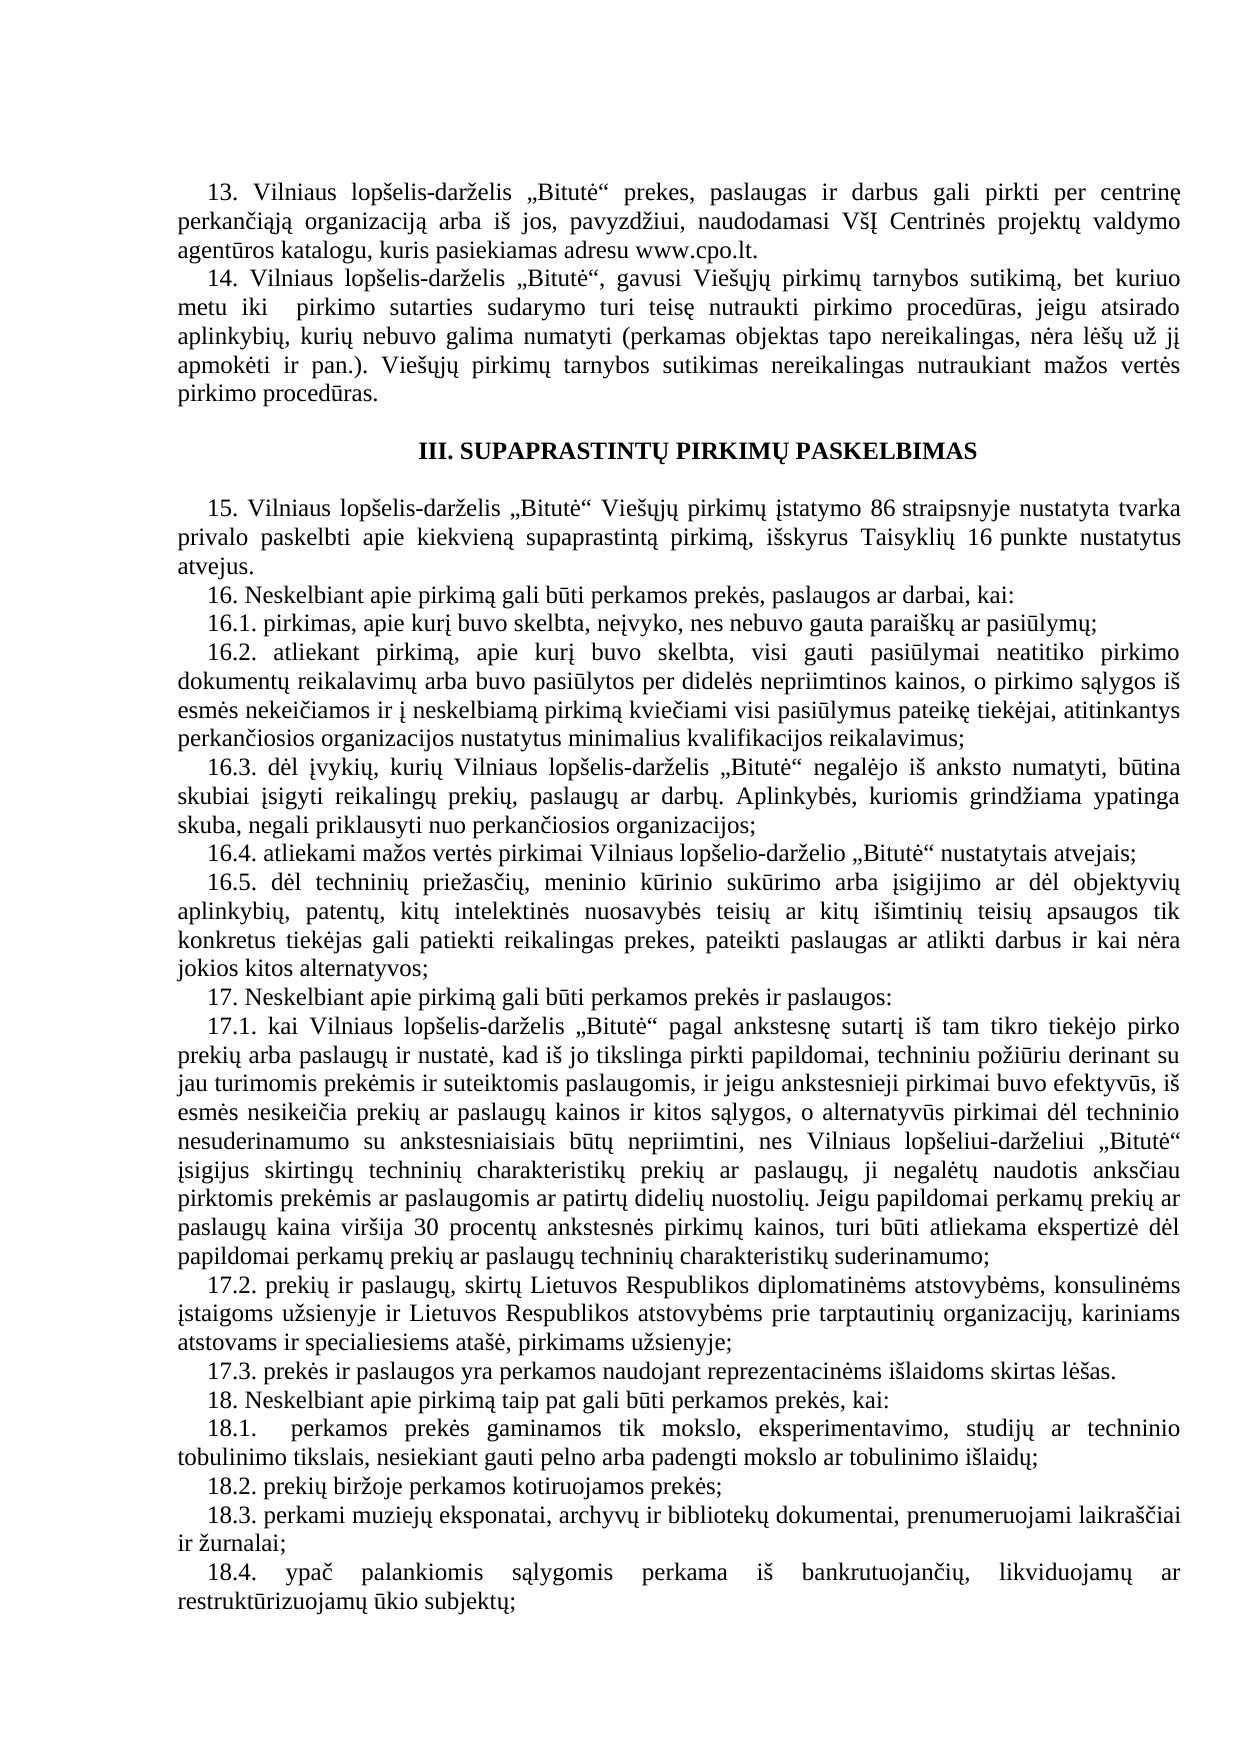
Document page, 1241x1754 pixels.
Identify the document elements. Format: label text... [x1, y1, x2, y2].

text 14. Vilniaus lopšelis-darželis „Bitutė“, gavusi Viešųjų pirkimų tarnybos sutikimą, bet kuriuo metu iki pirkimo sutarties sudarymo turi teisę nutraukti pirkimo procedūras, jeigu atsirado aplinkybių, kurių nebuvo galima numatyti (perkamas objektas tapo nereikalingas, nėra lėšų už jį apmokėti ir pan.). Viešųjų pirkimų tarnybos sutikimas nereikalingas nutraukiant mažos vertės pirkimo procedūras. [177, 263, 1181, 407]
text 16. Neskelbiant apie pirkimą gali būti perkamos prekės, paslaugos ar darbai, kai: [177, 580, 1181, 608]
text 16.2. atliekant pirkimą, apie kurį buvo skelbta, visi gauti pasiūlymai neatitiko pirkimo dokumentų reikalavimų arba buvo pasiūlytos per didelės nepriimtinos kainos, o pirkimo sąlygos iš esmės nekeičiamos ir į neskelbiamą pirkimą kviečiami visi pasiūlymus pateikę tiekėjai, atitinkantys perkančiosios organizacijos nustatytus minimalius kvalifikacijos reikalavimus; [177, 637, 1181, 752]
subtitle 16.5. dėl techninių priežasčių, meninio kūrinio sukūrimo arba įsigijimo ar dėl objektyvių aplinkybių, patentų, kitų intelektinės nuosavybės teisių ar kitų išimtinių teisių apsaugos tik konkretus tiekėjas gali patiekti reikalingas prekes, pateikti paslaugas ar atlikti darbus ir kai nėra jokios kitos alternatyvos; [177, 867, 1181, 982]
text 18.2. prekių biržoje perkamos kotiruojamos prekės; [177, 1471, 1181, 1500]
text 15. Vilniaus lopšelis-darželis „Bitutė“ Viešųjų pirkimų įstatymo 86 straipsnyje nustatyta tvarka privalo paskelbti apie kiekvieną supaprastintą pirkimą, išskyrus Taisyklių 16 punkte nustatytus atvejus. [177, 493, 1181, 580]
text 17.1. kai Vilniaus lopšelis-darželis „Bitutė“ pagal ankstesnę sutartį iš tam tikro tiekėjo pirko prekių arba paslaugų ir nustatė, kad iš jo tikslinga pirkti papildomai, techniniu požiūriu derinant su jau turimomis prekėmis ir suteiktomis paslaugomis, ir jeigu ankstesnieji pirkimai buvo efektyvūs, iš esmės nesikeičia prekių ar paslaugų kainos ir kitos sąlygos, o alternatyvūs pirkimai dėl techninio nesuderinamumo su ankstesniaisiais būtų nepriimtini, nes Vilniaus lopšeliui-darželiui „Bitutė“ įsigijus skirtingų techninių charakteristikų prekių ar paslaugų, ji negalėtų naudotis anksčiau pirktomis prekėmis ar paslaugomis ar patirtų didelių nuostolių. Jeigu papildomai perkamų prekių ar paslaugų kaina viršija 30 procentų ankstesnės pirkimų kainos, turi būti atliekama ekspertizė dėl papildomai perkamų prekių ar paslaugų techninių charakteristikų suderinamumo; [177, 1011, 1181, 1270]
text 16.3. dėl įvykių, kurių Vilniaus lopšelis-darželis „Bitutė“ negalėjo iš anksto numatyti, būtina skubiai įsigyti reikalingų prekių, paslaugų ar darbų. Aplinkybės, kuriomis grindžiama ypatinga skuba, negali priklausyti nuo perkančiosios organizacijos; [177, 752, 1181, 838]
text 17.2. prekių ir paslaugų, skirtų Lietuvos Respublikos diplomatinėms atstovybėms, konsulinėms įstaigoms užsienyje ir Lietuvos Respublikos atstovybėms prie tarptautinių organizacijų, kariniams atstovams ir specialiesiems atašė, pirkimams užsienyje; [177, 1270, 1181, 1356]
text 17. Neskelbiant apie pirkimą gali būti perkamos prekės ir paslaugos: [177, 982, 1181, 1011]
text III. SUPAPRASTINTŲ PIRKIMŲ PASKELBIMAS [177, 436, 1181, 465]
text 13. Vilniaus lopšelis-darželis „Bitutė“ prekes, paslaugas ir darbus gali pirkti per centrinę perkančiąją organizaciją arba iš jos, pavyzdžiui, naudodamasi VšĮ Centrinės projektų valdymo agentūros katalogu, kuris pasiekiamas adresu www.cpo.lt. [177, 177, 1181, 263]
text 18.1. perkamos prekės gaminamos tik mokslo, eksperimentavimo, studijų ar techninio tobulinimo tikslais, nesiekiant gauti pelno arba padengti mokslo ar tobulinimo išlaidų; [177, 1413, 1181, 1471]
subtitle 16.4. atliekami mažos vertės pirkimai Vilniaus lopšelio-darželio „Bitutė“ nustatytais atvejais; [177, 838, 1181, 867]
text 17.3. prekės ir paslaugos yra perkamos naudojant reprezentacinėms išlaidoms skirtas lėšas. [177, 1356, 1181, 1385]
text 18. Neskelbiant apie pirkimą taip pat gali būti perkamos prekės, kai: [177, 1385, 1181, 1413]
text 18.3. perkami muziejų eksponatai, archyvų ir bibliotekų dokumentai, prenumeruojami laikraščiai ir žurnalai; [177, 1500, 1181, 1557]
text 18.4. ypač palankiomis sąlygomis perkama iš bankrutuojančių, likviduojamų ar restruktūrizuojamų ūkio subjektų; [177, 1557, 1181, 1615]
text 16.1. pirkimas, apie kurį buvo skelbta, neįvyko, nes nebuvo gauta paraiškų ar pasiūlymų; [177, 608, 1181, 637]
